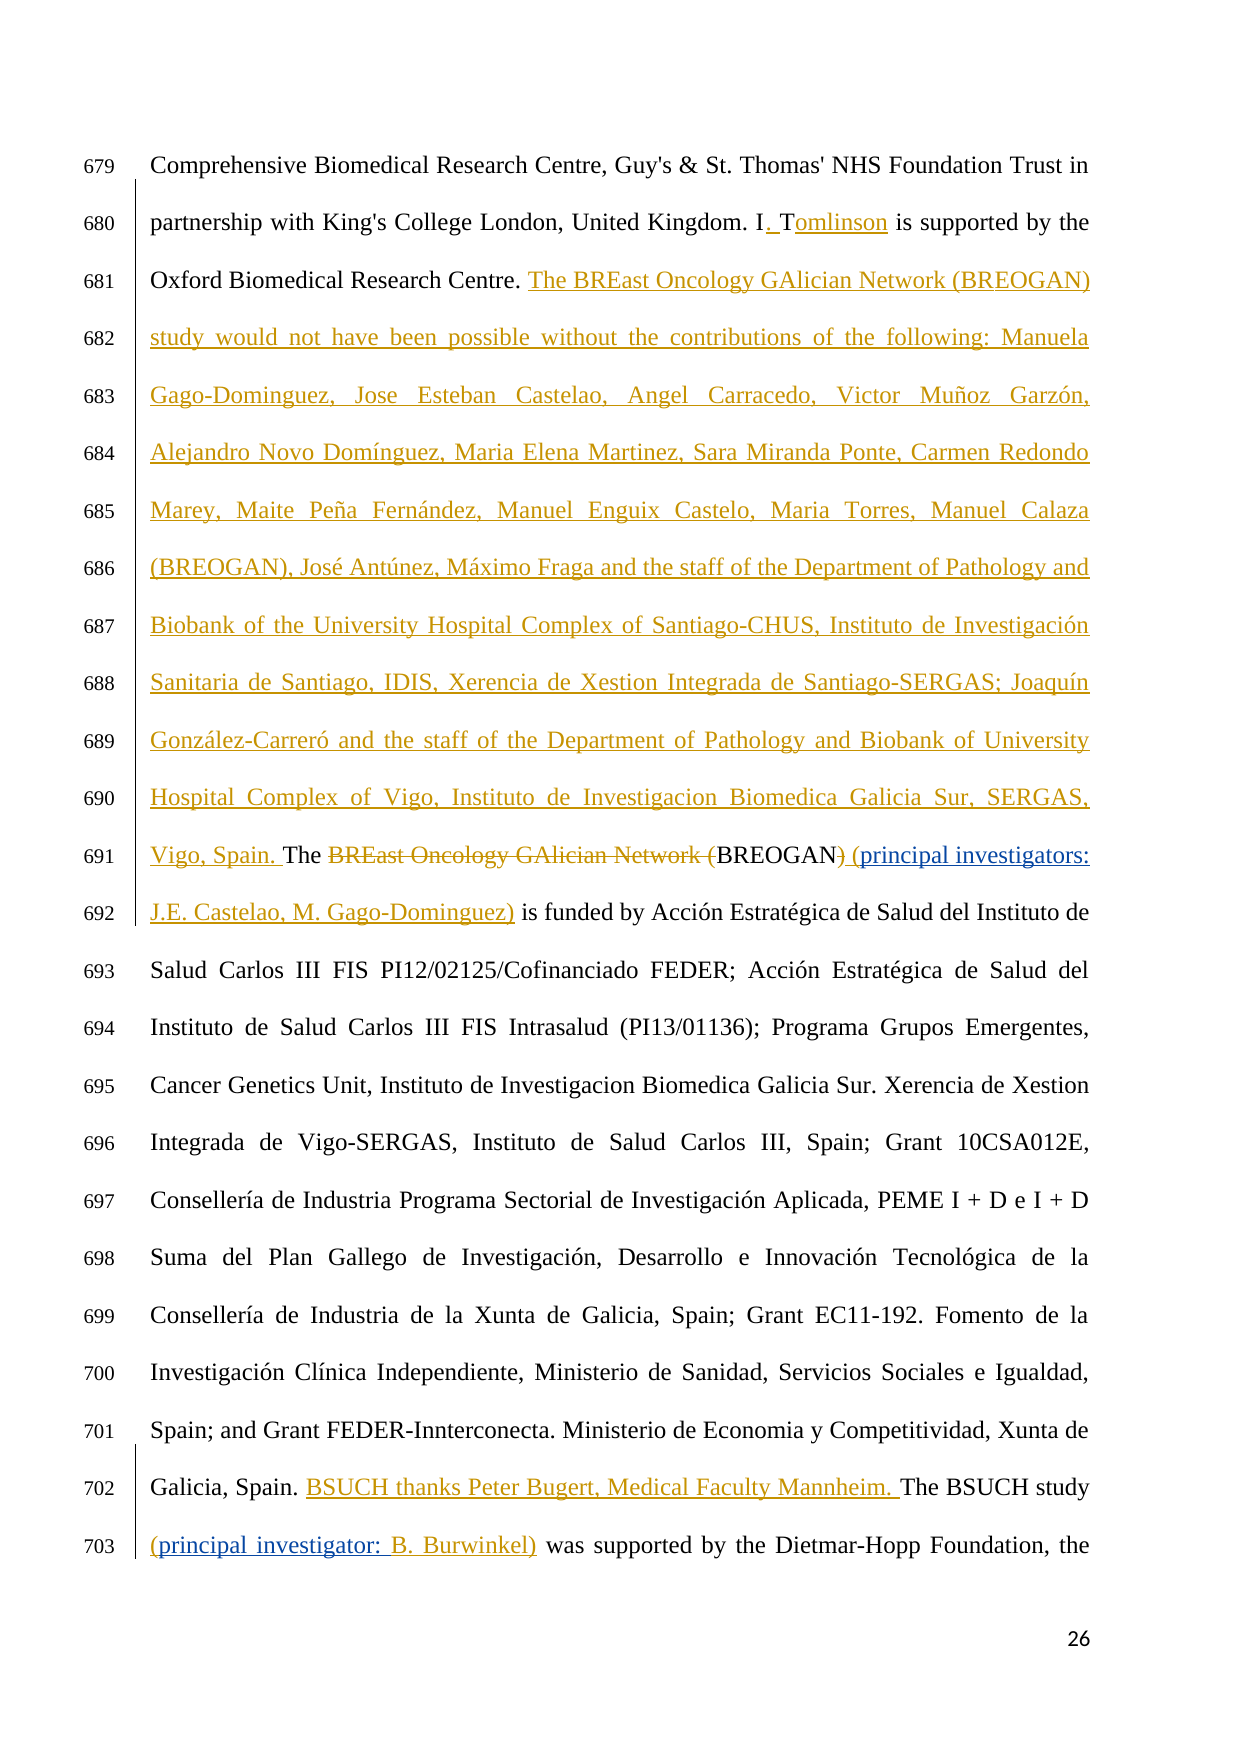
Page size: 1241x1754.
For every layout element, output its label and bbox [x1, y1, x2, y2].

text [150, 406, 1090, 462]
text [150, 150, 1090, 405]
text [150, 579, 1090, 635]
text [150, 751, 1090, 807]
text [150, 809, 1090, 1559]
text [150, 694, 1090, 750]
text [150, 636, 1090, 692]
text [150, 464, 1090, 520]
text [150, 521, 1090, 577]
